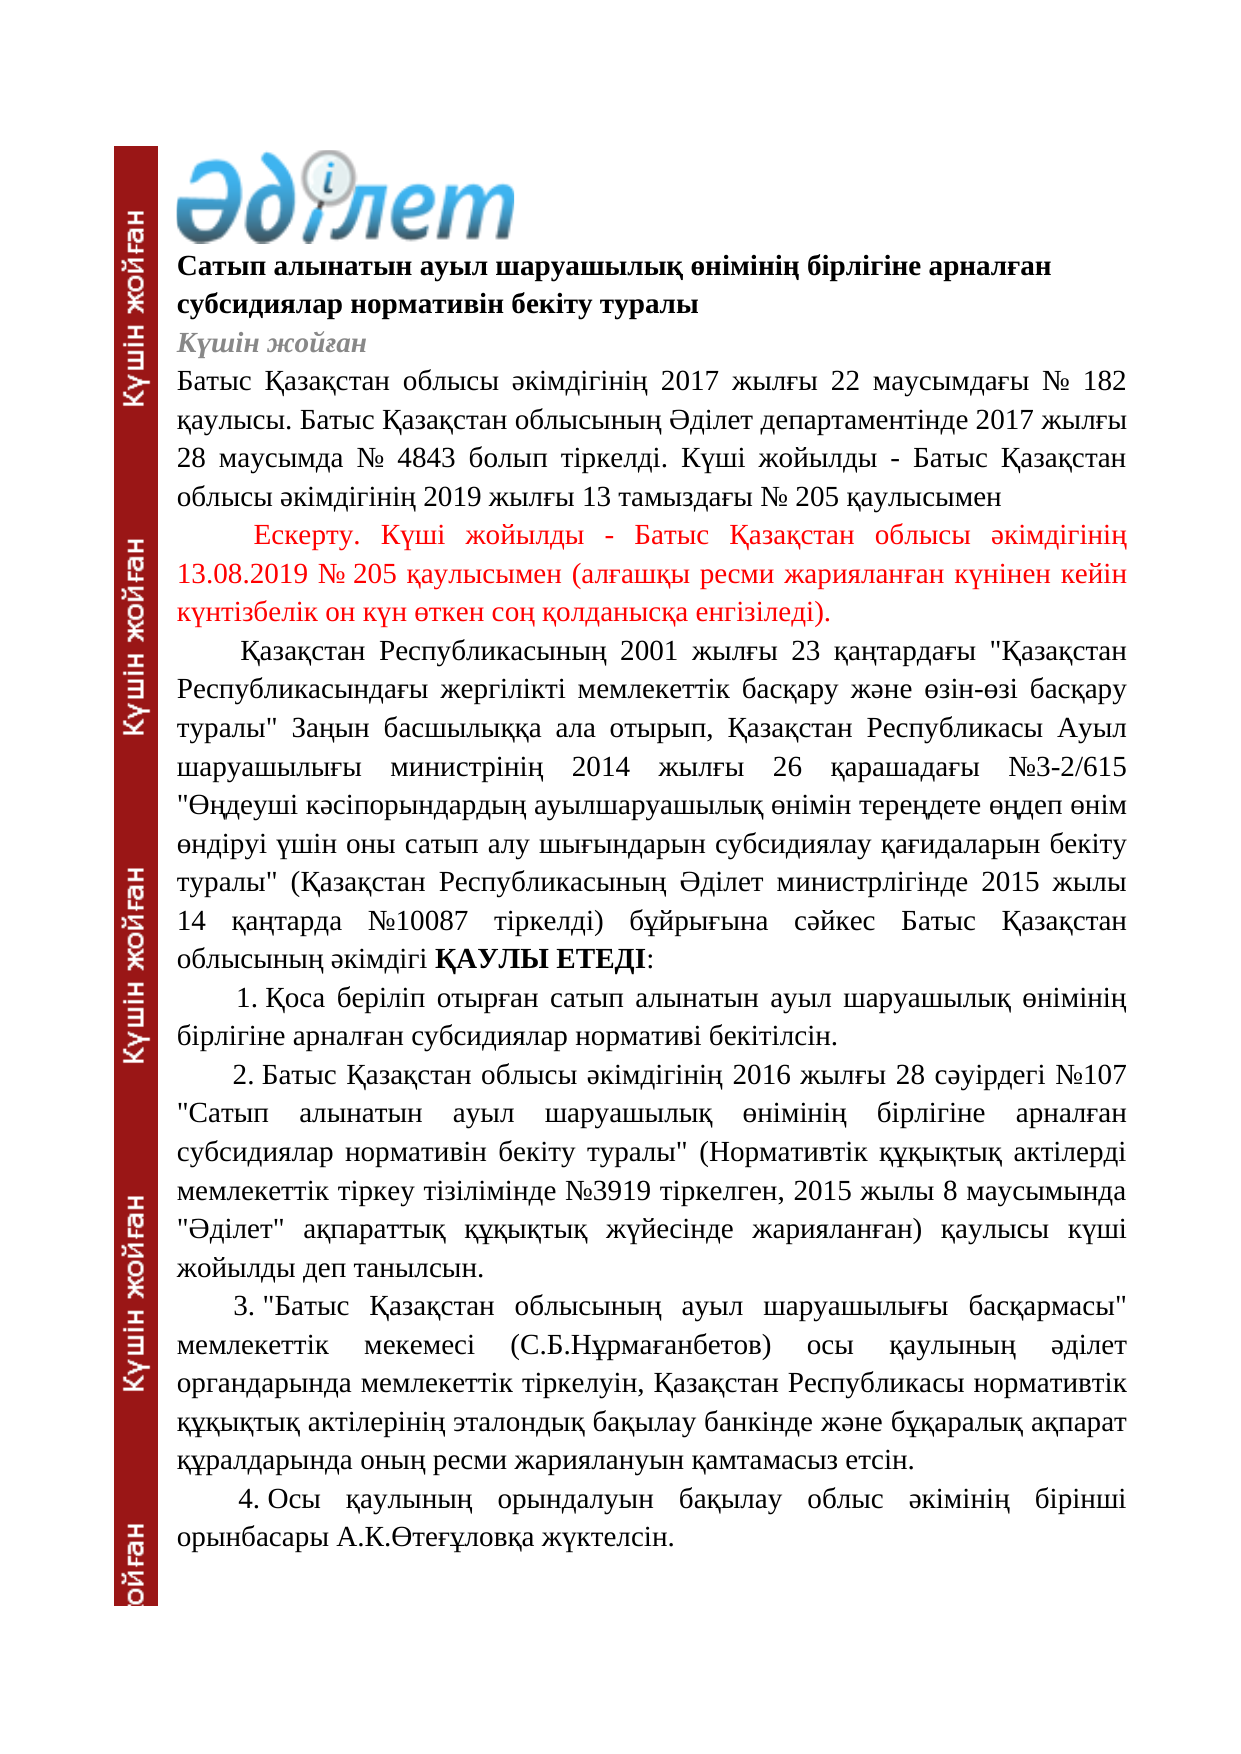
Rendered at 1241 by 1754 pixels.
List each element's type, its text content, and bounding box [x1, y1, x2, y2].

picture [114, 1052, 158, 1057]
text 1. Қоса беріліп отырған сатып алынатын ауыл шаруашылық өнімінің бірлігіне арналған субсидиялар нормативі бекітілсін. [112, 980, 1128, 1052]
picture [114, 1283, 158, 1288]
text Күшін жойған [112, 325, 1128, 358]
picture [114, 975, 158, 980]
picture [114, 320, 158, 325]
picture [114, 512, 158, 517]
picture [176, 150, 515, 244]
picture [114, 146, 158, 248]
text Батыс Қазақстан облысы әкімдігінің 2017 жылғы 22 маусымдағы № 182 қаулысы. Батыс Қазақстан облысының Әділет департаментінде 2017 жылғы 28 маусымда № 4843 болып тіркелді. Күші жойылды - Батыс Қазақстан облысы әкімдігінің 2019 жылғы 13 тамыздағы № 205 қаулысымен [112, 363, 1128, 512]
picture [114, 358, 158, 363]
picture [114, 628, 158, 633]
text Сатып алынатын ауыл шаруашылық өнімінің бірлігіне арналған субсидиялар нормативін бекіту туралы [112, 248, 1128, 320]
text Ескерту. Күші жойылды - Батыс Қазақстан облысы әкімдігінің 13.08.2019 № 205 қаулысымен (алғашқы ресми жарияланған күнінен кейін күнтізбелік он күн өткен соң қолданысқа енгізіледі). [112, 517, 1128, 628]
text 2. Батыс Қазақстан облысы әкімдігінің 2016 жылғы 28 сәуірдегі №107 "Сатып алынатын ауыл шаруашылық өнімінің бірлігіне арналған субсидиялар нормативін бекіту туралы" (Нормативтік құқықтық актілерді мемлекеттік тіркеу тізілімінде №3919 тіркелген, 2015 жылы 8 маусымында "Әділет" ақпараттық құқықтық жүйесінде жарияланған) қаулысы күші жойылды деп танылсын. [112, 1057, 1128, 1283]
picture [114, 1476, 158, 1481]
text Қазақстан Республикасының 2001 жылғы 23 қаңтардағы "Қазақстан Республикасындағы жергілікті мемлекеттік басқару және өзін-өзі басқару туралы" Заңын басшылыққа ала отырып, Қазақстан Республикасы Ауыл шаруашылығы министрінің 2014 жылғы 26 қарашадағы №3-2/615 "Өңдеуші кәсіпорындардың ауылшаруашылық өнімін тереңдете өңдеп өнім өндіруі үшін оны сатып алу шығындарын субсидиялау қағидаларын бекіту туралы" (Қазақстан Республикасының Әділет министрлігінде 2015 жылы 14 қаңтарда №10087 тіркелді) бұйрығына сәйкес Батыс Қазақстан облысының әкімдігі ҚАУЛЫ ЕТЕДІ: [112, 633, 1128, 975]
picture [114, 1553, 158, 1606]
text 4. Осы қаулының орындалуын бақылау облыс әкімінің бірінші орынбасары А.К.Өтеғұловқа жүктелсін. [112, 1481, 1128, 1553]
text 3. "Батыс Қазақстан облысының ауыл шаруашылығы басқармасы" мемлекеттік мекемесі (С.Б.Нұрмағанбетов) осы қаулының әділет органдарында мемлекеттік тіркелуін, Қазақстан Республикасы нормативтік құқықтық актілерінің эталондық бақылау банкінде және бұқаралық ақпарат құралдарында оның ресми жариялануын қамтамасыз етсін. [112, 1288, 1128, 1476]
